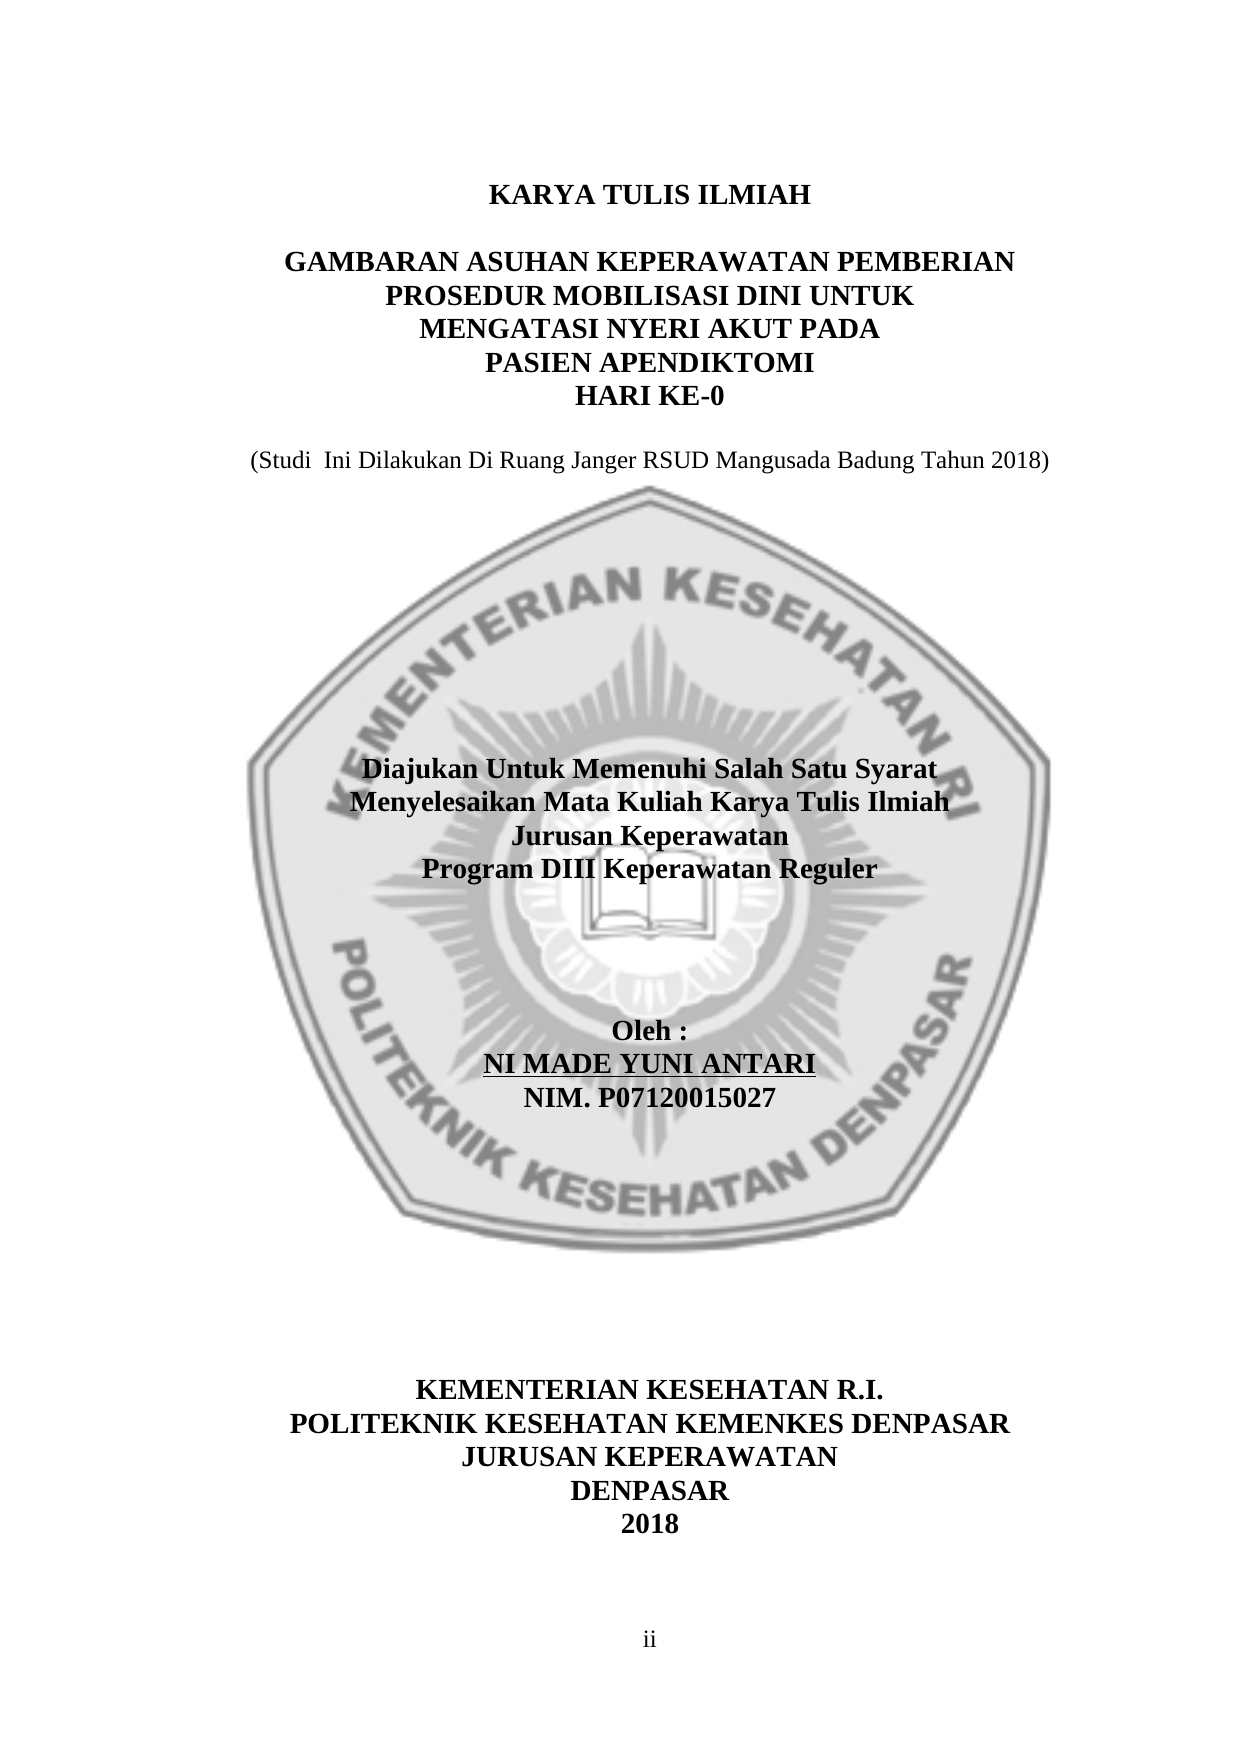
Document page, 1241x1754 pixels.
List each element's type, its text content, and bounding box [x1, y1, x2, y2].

subtitle KARYA TULIS ILMIAH [236, 177, 1063, 211]
text (Studi Ini Dilakukan Di Ruang Janger RSUD Mangusada Badung Tahun 2018) [236, 446, 1063, 474]
text MENGATASI NYERI AKUT PADA [236, 311, 1063, 345]
text Jurusan Keperawatan [236, 818, 1063, 852]
text PASIEN APENDIKTOMI [236, 345, 1063, 378]
text DENPASAR [236, 1473, 1063, 1507]
text Menyelesaikan Mata Kuliah Karya Tulis Ilmiah [236, 784, 1063, 818]
text KEMENTERIAN KESEHATAN R.I. [236, 1372, 1063, 1406]
text Program DIII Keperawatan Reguler [236, 852, 1063, 885]
text Oleh : [236, 1013, 1063, 1047]
text Diajukan Untuk Memenuhi Salah Satu Syarat [236, 751, 1063, 784]
text NI MADE YUNI ANTARI [236, 1047, 1063, 1080]
text HARI KE-0 [236, 378, 1063, 412]
text POLITEKNIK KESEHATAN KEMENKES DENPASAR [236, 1406, 1063, 1439]
text JURUSAN KEPERAWATAN [236, 1439, 1063, 1473]
text GAMBARAN ASUHAN KEPERAWATAN PEMBERIAN PROSEDUR MOBILISASI DINI UNTUK [236, 244, 1063, 311]
text NIM. P07120015027 [236, 1080, 1063, 1114]
text 2018 [236, 1507, 1063, 1540]
